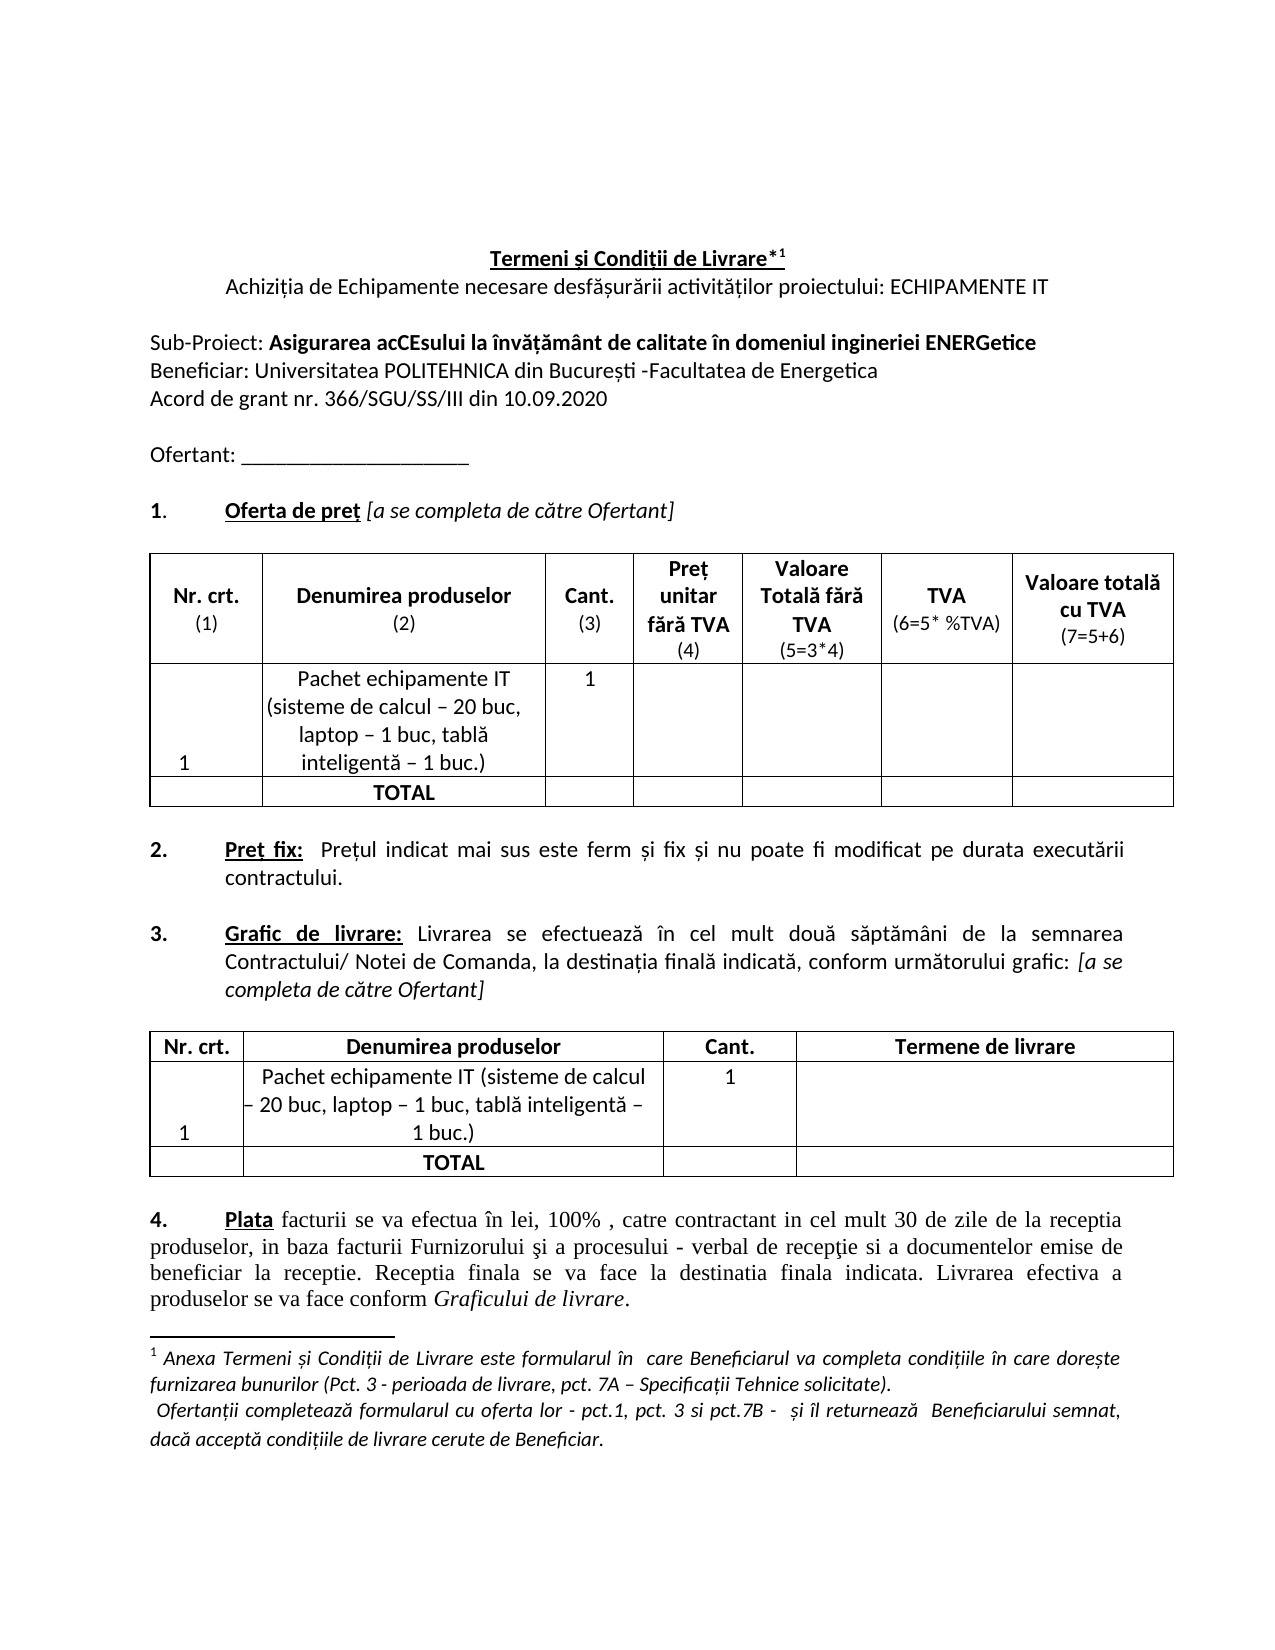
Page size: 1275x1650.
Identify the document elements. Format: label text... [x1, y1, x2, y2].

table_cell [546, 777, 633, 806]
table_cell [743, 777, 881, 806]
text 1. Oferta de preț [a se completa de către Ofertant] [150, 497, 1125, 524]
text Beneficiar: Universitatea POLITEHNICA din București -Facultatea de Energetica [150, 356, 1125, 384]
table_cell 1 [151, 664, 262, 776]
table_header Nr. crt. [151, 1032, 243, 1061]
table_header TVA (6=5* %TVA) [882, 554, 1012, 663]
table_cell 1 [664, 1062, 796, 1146]
table_header Nr. crt. (1) [151, 554, 262, 663]
table_cell [1013, 777, 1173, 806]
table_cell [743, 664, 881, 776]
text Achiziția de Echipamente necesare desfășurării activităților proiectului: ECHIPAMENTE IT [150, 272, 1125, 300]
table_cell Pachet echipamente IT (sisteme de calcul – 20 buc, laptop – 1 buc, tablă inteligentă – 1 buc.) [263, 664, 545, 776]
table_header Denumirea produselor (2) [263, 554, 545, 663]
table_header Valoare totală cu TVA (7=5+6) [1013, 554, 1173, 663]
table_cell TOTAL [244, 1147, 663, 1176]
table_header Valoare Totală fără TVA (5=3*4) [743, 554, 881, 663]
table_cell [664, 1147, 796, 1176]
table_cell [797, 1147, 1173, 1176]
table_cell 1 [546, 664, 633, 776]
text Sub-Proiect: Asigurarea acCEsului la învățământ de calitate în domeniul ingineriei ENERGetice [150, 328, 1125, 356]
table_cell 1 [151, 1062, 243, 1146]
table_cell [1013, 664, 1173, 776]
text Termeni şi Condiţii de Livrare* [150, 244, 1125, 272]
table_cell [634, 777, 742, 806]
text Acord de grant nr. 366/SGU/SS/III din 10.09.2020 [150, 384, 1125, 412]
text 2. Preţ fix: Preţul indicat mai sus este ferm şi fix şi nu poate fi modificat pe durata executării contractului. [150, 835, 1125, 891]
table_cell [151, 1147, 243, 1176]
table_cell [634, 664, 742, 776]
table_cell TOTAL [263, 777, 545, 806]
table_cell [882, 777, 1012, 806]
table_header Termene de livrare [797, 1032, 1173, 1061]
table_cell [151, 777, 262, 806]
text Ofertant: ____________________ [150, 441, 1125, 468]
table_cell [882, 664, 1012, 776]
table_header Cant. (3) [546, 554, 633, 663]
table_cell [797, 1062, 1173, 1146]
text 3. Grafic de livrare: Livrarea se efectuează în cel mult două săptămâni de la semnarea Contractului/ Notei de Comanda, la destinația finală indicată, conform următorului grafic: [a se completa de către Ofertant] [150, 919, 1125, 1003]
table_cell Pachet echipamente IT (sisteme de calcul – 20 buc, laptop – 1 buc, tablă inteligentă – 1 buc.) [244, 1062, 663, 1146]
table_header Preț unitar fără TVA (4) [634, 554, 742, 663]
text 4. Plata facturii se va efectua în lei, 100% , catre contractant in cel mult 30 de zile de la receptia produselor, in baza facturii Furnizorului şi a procesului - verbal de recepţie si a documentelor emise de beneficiar la receptie. Receptia finala se va face la destinatia finala indicata. Livrarea efectiva a produselor se va face conform Graficului de livrare. [150, 1205, 1125, 1312]
table_header Denumirea produselor [244, 1032, 663, 1061]
table_header Cant. [664, 1032, 796, 1061]
